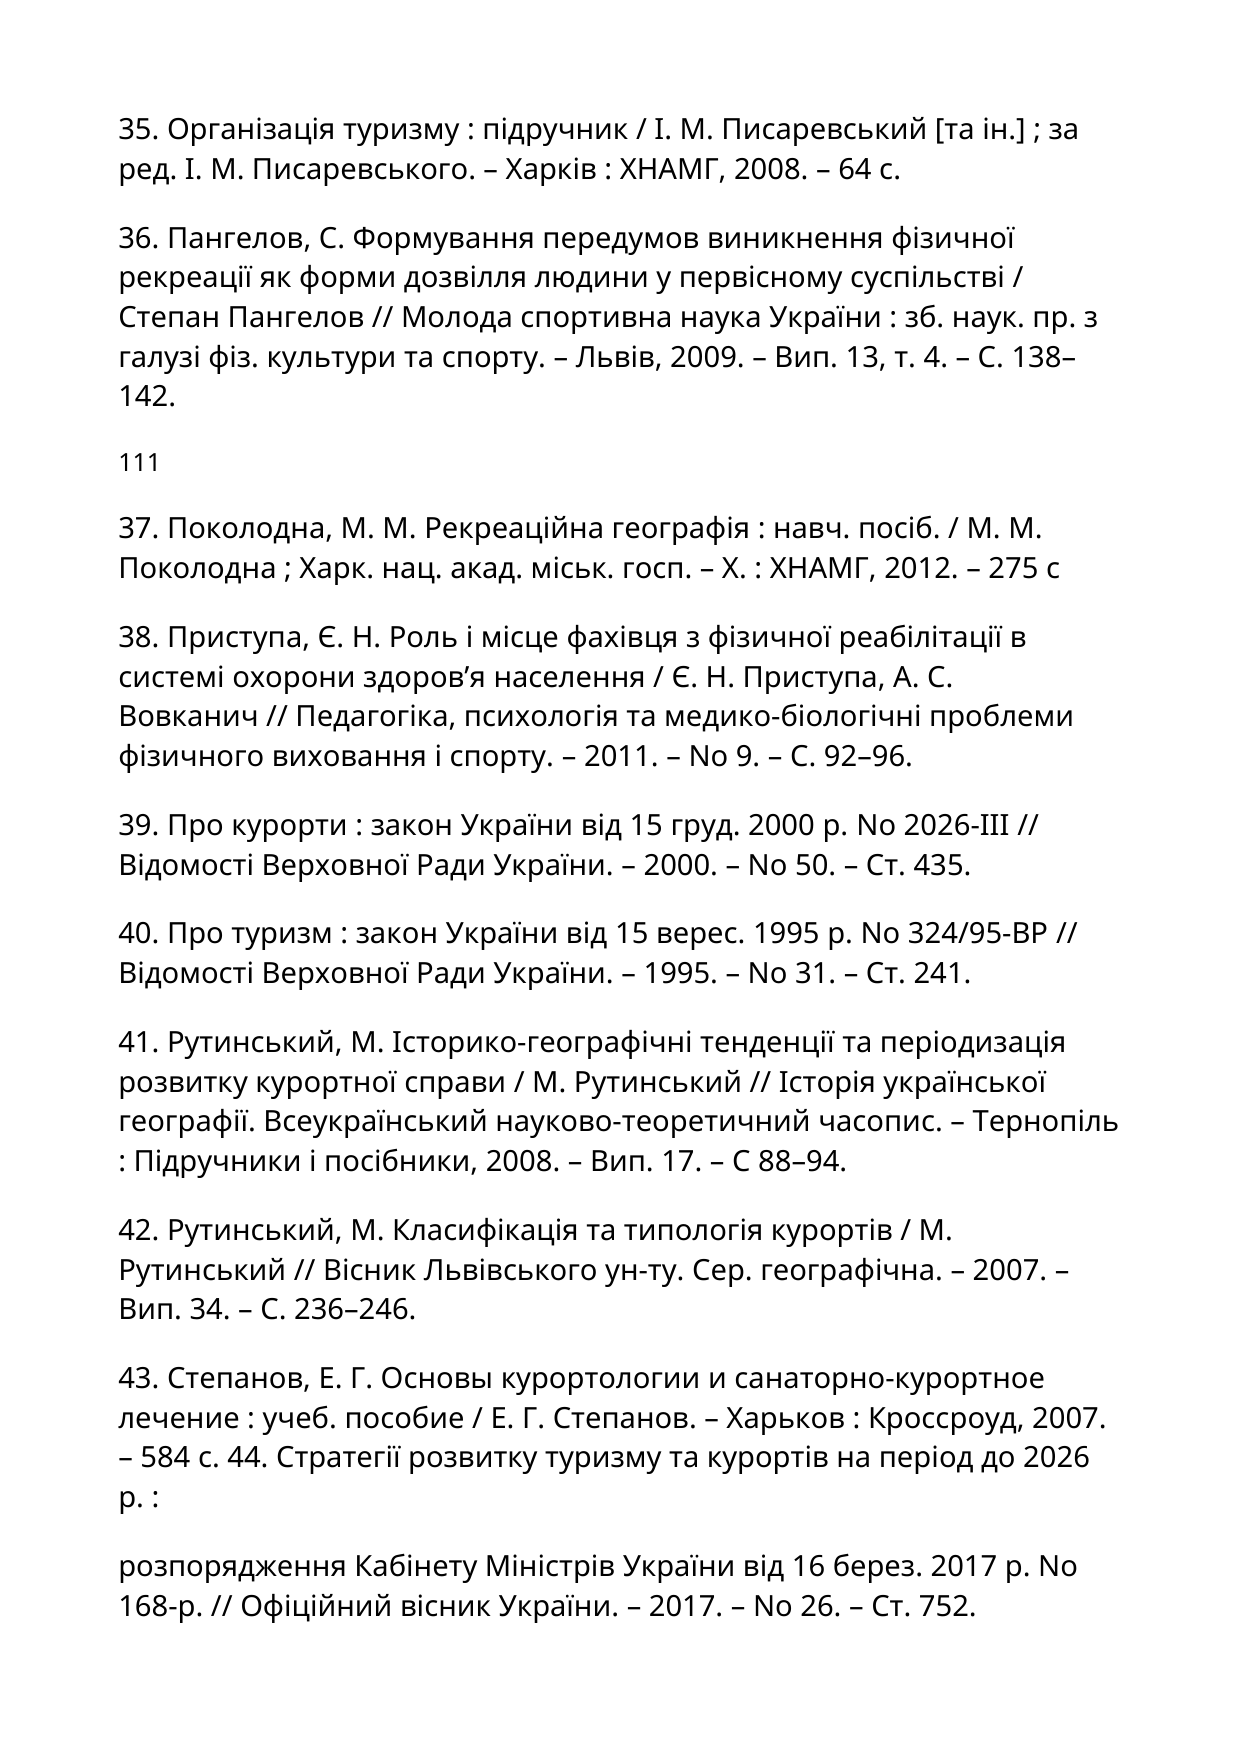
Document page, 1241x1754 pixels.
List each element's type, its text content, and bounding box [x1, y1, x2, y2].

text 43. Степанов, Е. Г. Основы курортологии и санаторно-курортное лечение : учеб. пособие / Е. Г. Степанов. – Харьков : Кроссроуд, 2007. – 584 с. 44. Стратегії розвитку туризму та курортів на період до 2026 р. : [118, 1357, 1122, 1516]
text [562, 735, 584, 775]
text 42. Рутинський, М. Класифікація та типологія курортів / М. Рутинський // Вісник Львівського ун-ту. Сер. географічна. – 2007. – Вип. 34. – С. 236–246. [118, 1209, 1122, 1328]
text 38. Приступа, Є. Н. Роль і місце фахівця з фізичної реабілітації в системі охорони здоров’я населення / Є. Н. Приступа, А. С. Вовканич // Педагогіка, психологія та медико-біологічні проблеми фізичного виховання і спорту. – 2011. – No 9. – С. 92–96. [857, 616, 1122, 775]
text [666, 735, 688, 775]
text 36. Пангелов, С. Формування передумов виникнення фізичної рекреації як форми дозвілля людини у первісному суспільстві / Степан Пангелов // Молода спортивна наука України : зб. наук. пр. з галузі фіз. культури та спорту. – Львів, 2009. – Вип. 13, т. 4. – С. 138–142. [118, 217, 1122, 415]
text 39. Про курорти : закон України від 15 груд. 2000 р. No 2026-III // Відомості Верховної Ради України. – 2000. – No 50. – Ст. 435. [118, 804, 1122, 883]
text 111 [118, 444, 1122, 478]
text 35. Організація туризму : підручник / І. М. Писаревський [та ін.] ; за ред. І. М. Писаревського. – Харків : ХНАМГ, 2008. – 64 с. [118, 108, 1122, 188]
text 41. Рутинський, М. Історико-географічні тенденції та періодизація розвитку курортної справи / М. Рутинський // Історія української географії. Всеукраїнський науково-теоретичний часопис. – Тернопіль : Підручники і посібники, 2008. – Вип. 17. – С 88–94. [118, 1021, 1122, 1180]
text 37. Поколодна, М. М. Рекреаційна географія : навч. посіб. / М. М. Поколодна ; Харк. нац. акад. міськ. госп. – Х. : ХНАМГ, 2012. – 275 c [118, 508, 1122, 587]
text 40. Про туризм : закон України від 15 верес. 1995 р. No 324/95-ВР // Відомості Верховної Ради України. – 1995. – No 31. – Ст. 241. [118, 913, 1122, 992]
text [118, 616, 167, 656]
text розпорядження Кабінету Міністрів України від 16 берез. 2017 р. No 168-р. // Офіційний вісник України. – 2017. – No 26. – Ст. 752. [118, 1545, 1122, 1625]
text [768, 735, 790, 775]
